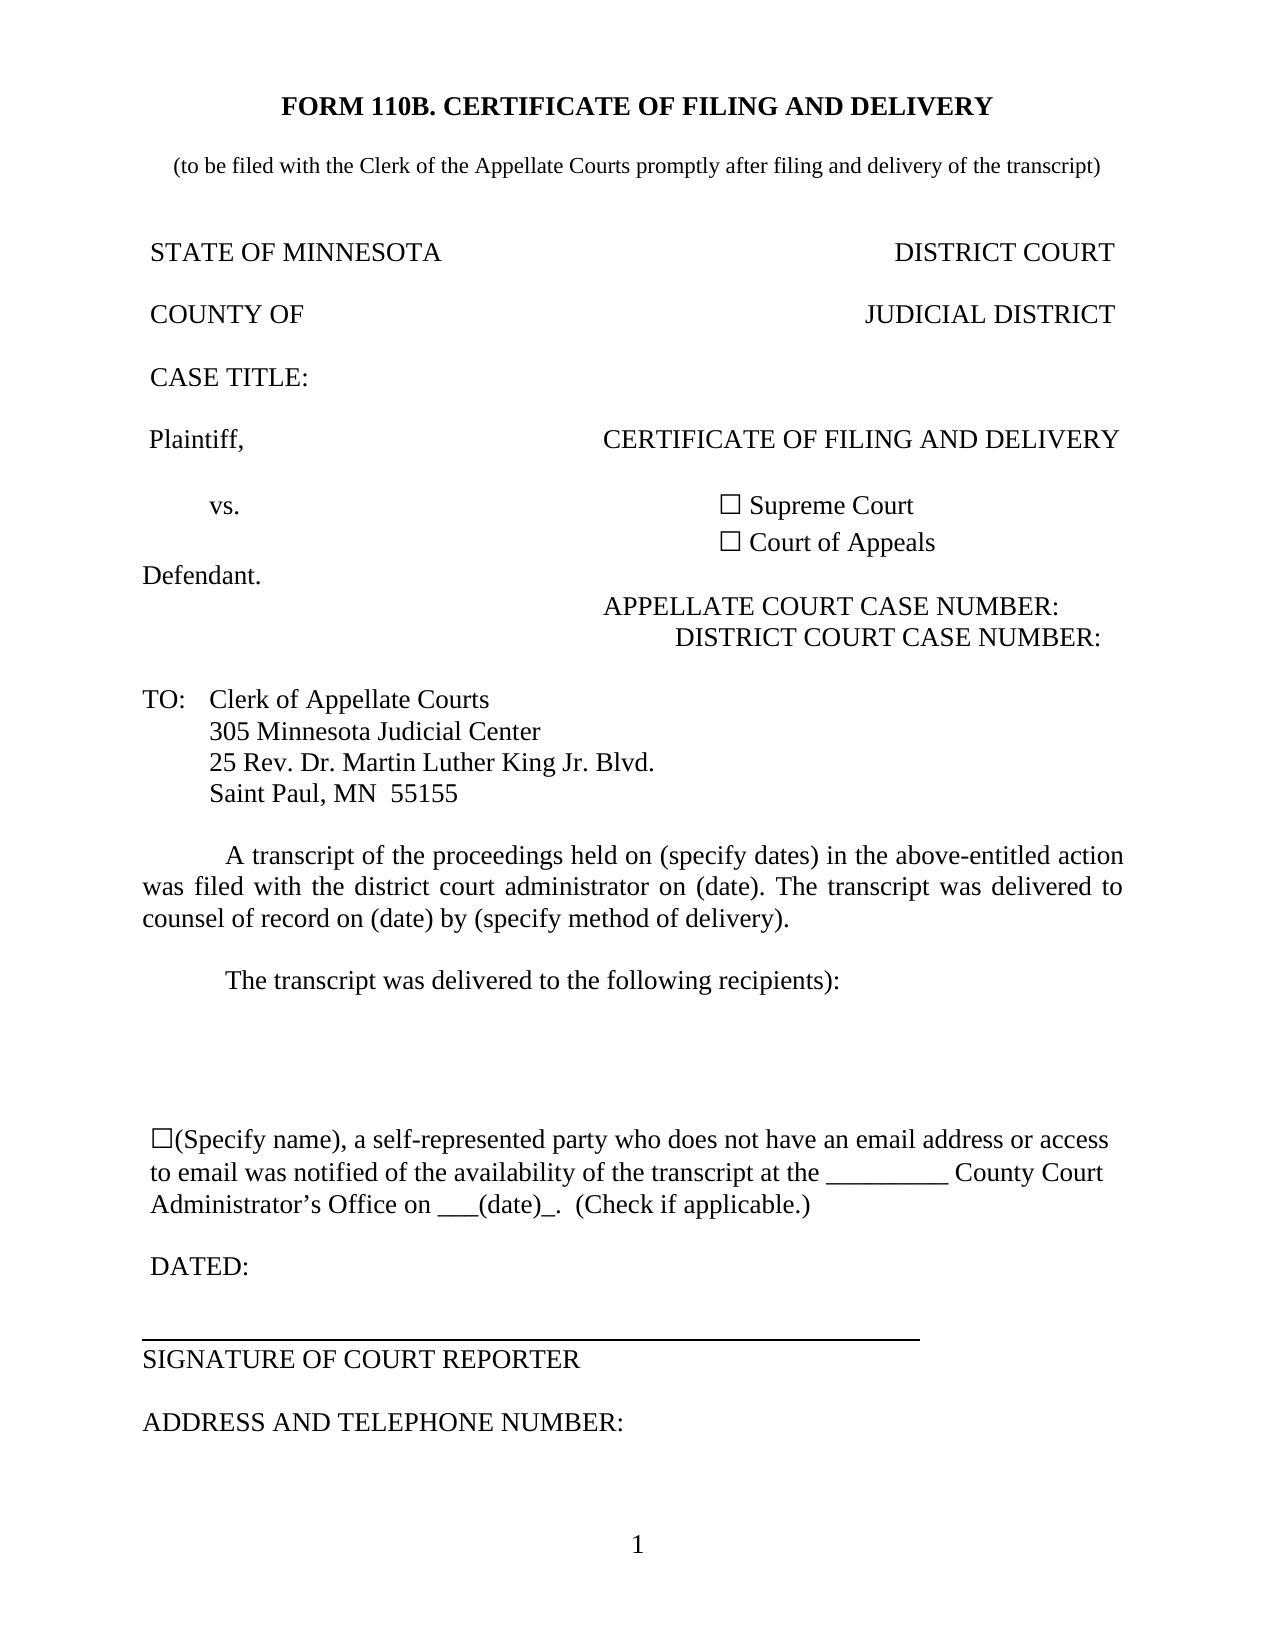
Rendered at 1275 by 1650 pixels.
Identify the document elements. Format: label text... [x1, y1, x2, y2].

text The transcript was delivered to the following recipients): [142, 964, 1125, 995]
text Court of Appeals [142, 522, 1125, 559]
text ADDRESS AND TELEPHONE NUMBER: [142, 1406, 1125, 1437]
text 25 Rev. Dr. Martin Luther King Jr. Blvd. [142, 746, 1125, 777]
text TO: Clerk of Appellate Courts [142, 684, 1125, 715]
text vs. Supreme Court [142, 485, 1125, 522]
text APPELLATE COURT CASE NUMBER: DISTRICT COURT CASE NUMBER: [142, 590, 1125, 652]
text 305 Minnesota Judicial Center [142, 715, 1125, 746]
text COUNTY OF JUDICIAL DISTRICT [150, 298, 1125, 329]
text Saint Paul, MN 55155 [142, 777, 1125, 808]
text FORM 110B. CERTIFICATE OF FILING AND DELIVERY [150, 90, 1125, 121]
text (Specify name), a self-represented party who does not have an email address or access to email was notified of the availability of the transcript at the _________ County Court Administrator’s Office on ___(date)_. (Check if applicable.) [150, 1120, 1125, 1219]
text CASE TITLE: [150, 361, 1125, 392]
text STATE OF MINNESOTA DISTRICT COURT [150, 236, 1125, 267]
text A transcript of the proceedings held on (specify dates) in the above-entitled action was filed with the district court administrator on (date). The transcript was delivered to counsel of record on (date) by (specify method of delivery). [142, 839, 1125, 933]
text Plaintiff, CERTIFICATE OF FILING AND DELIVERY [142, 423, 1125, 454]
text (to be filed with the Clerk of the Appellate Courts promptly after filing and delivery of the transcript) [150, 152, 1125, 179]
text Defendant. [142, 559, 1125, 590]
text DATED: [150, 1250, 1125, 1281]
text SIGNATURE OF COURT REPORTER [142, 1343, 1125, 1374]
